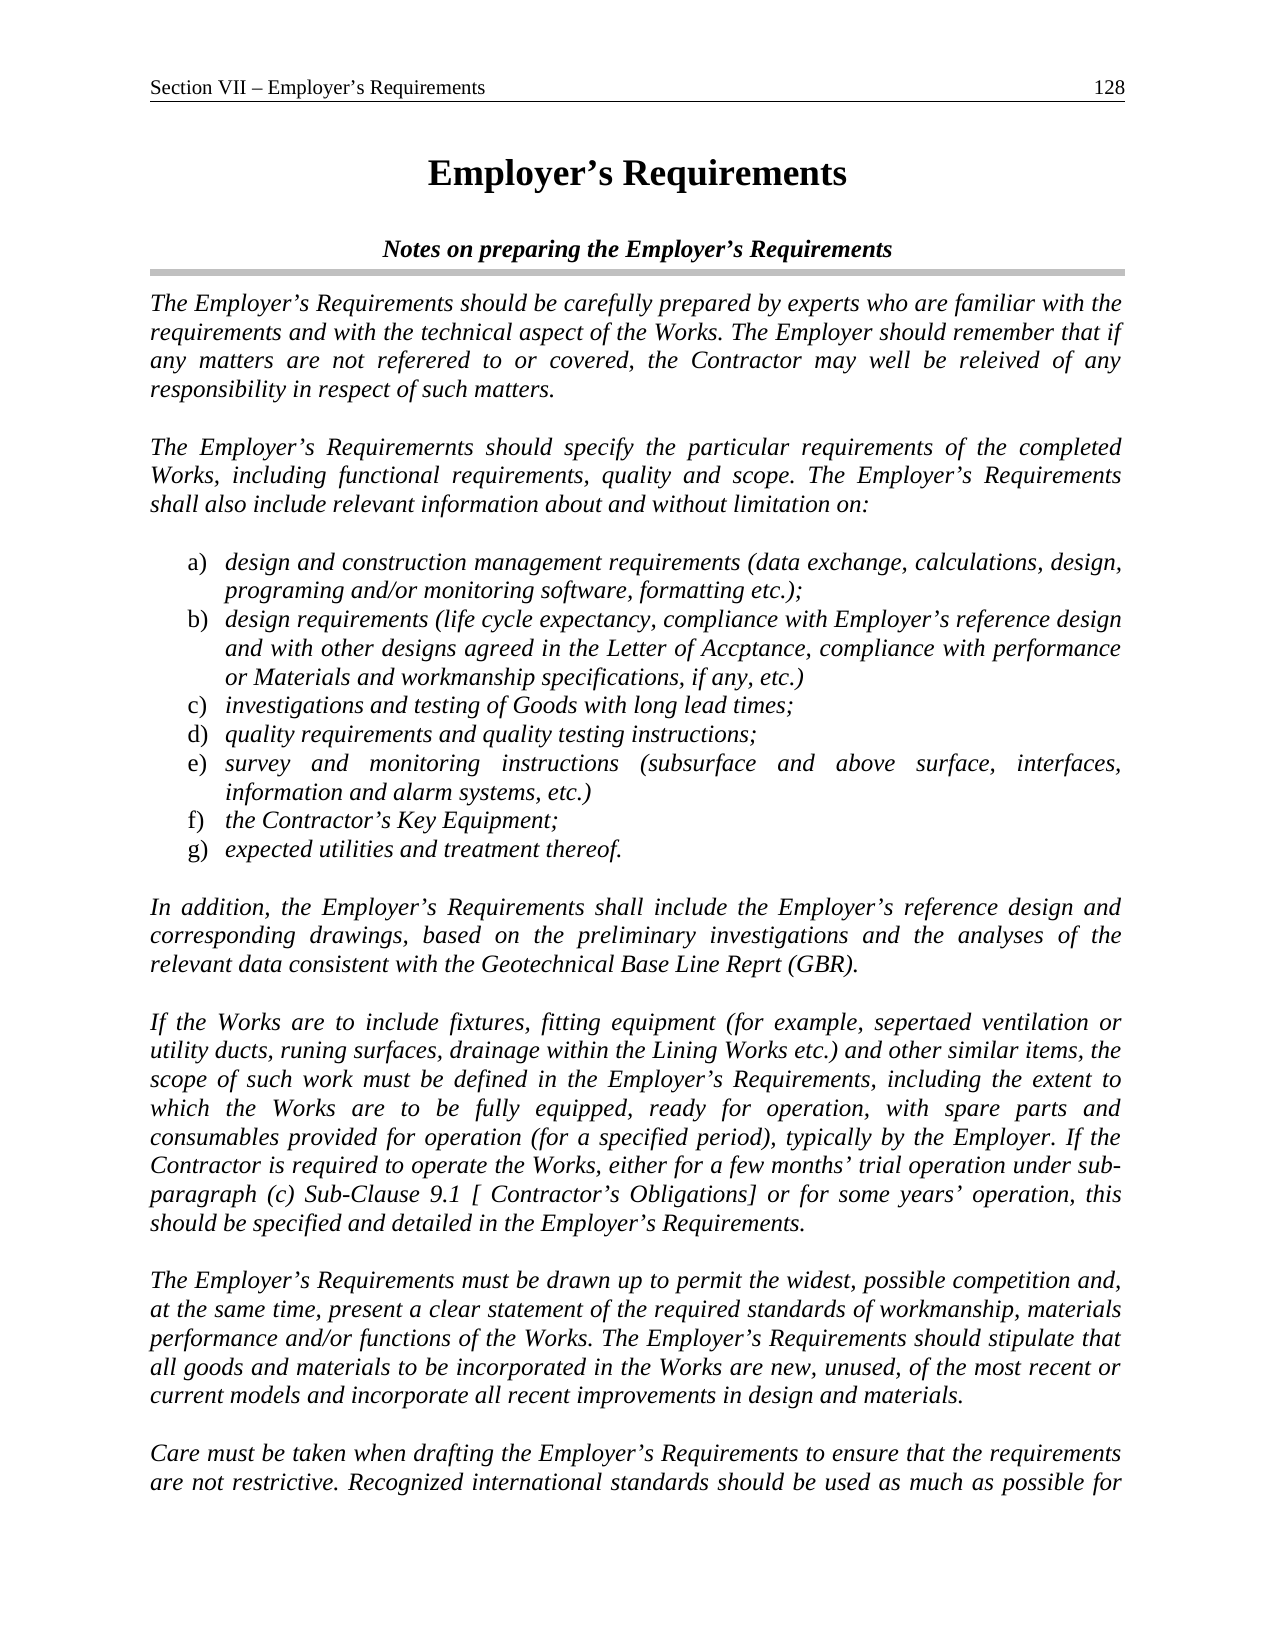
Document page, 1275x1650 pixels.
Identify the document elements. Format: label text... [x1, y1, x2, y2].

list design and construction management requirements (data exchange, calculations, design, programing and/or monitoring software, formatting etc.); [187, 547, 1125, 604]
text Notes on preparing the Employer’s Requirements [150, 234, 1125, 269]
text In addition, the Employer’s Requirements shall include the Employer’s reference design and corresponding drawings, based on the preliminary investigations and the analyses of the relevant data consistent with the Geotechnical Base Line Reprt (GBR). [150, 892, 1125, 978]
list survey and monitoring instructions (subsurface and above surface, interfaces, information and alarm systems, etc.) [187, 748, 1125, 806]
list investigations and testing of Goods with long lead times; [187, 691, 1125, 719]
list design requirements (life cycle expectancy, compliance with Employer’s reference design and with other designs agreed in the Letter of Accptance, compliance with performance or Materials and workmanship specifications, if any, etc.) [187, 604, 1125, 691]
text The Employer’s Requiremernts should specify the particular requirements of the completed Works, including functional requirements, quality and scope. The Employer’s Requirements shall also include relevant information about and without limitation on: [150, 432, 1125, 518]
list expected utilities and treatment thereof. [187, 834, 1125, 863]
text The Employer’s Requirements must be drawn up to permit the widest, possible competition and, at the same time, present a clear statement of the required standards of workmanship, materials performance and/or functions of the Works. The Employer’s Requirements should stipulate that all goods and materials to be incorporated in the Works are new, unused, of the most recent or current models and incorporate all recent improvements in design and materials. [150, 1266, 1125, 1409]
text Employer’s Requirements [150, 150, 1125, 193]
text The Employer’s Requirements should be carefully prepared by experts who are familiar with the requirements and with the technical aspect of the Works. The Employer should remember that if any matters are not referered to or covered, the Contractor may well be releived of any responsibility in respect of such matters. [150, 288, 1125, 403]
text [150, 1438, 1125, 1496]
list the Contractor’s Key Equipment; [187, 806, 1125, 834]
text If the Works are to include fixtures, fitting equipment (for example, sepertaed ventilation or utility ducts, runing surfaces, drainage within the Lining Works etc.) and other similar items, the scope of such work must be defined in the Employer’s Requirements, including the extent to which the Works are to be fully equipped, ready for operation, with spare parts and consumables provided for operation (for a specified period), typically by the Employer. If the Contractor is required to operate the Works, either for a few months’ trial operation under sub-paragraph (c) Sub-Clause 9.1 [ Contractor’s Obligations] or for some years’ operation, this should be specified and detailed in the Employer’s Requirements. [150, 1007, 1125, 1237]
list quality requirements and quality testing instructions; [187, 719, 1125, 748]
